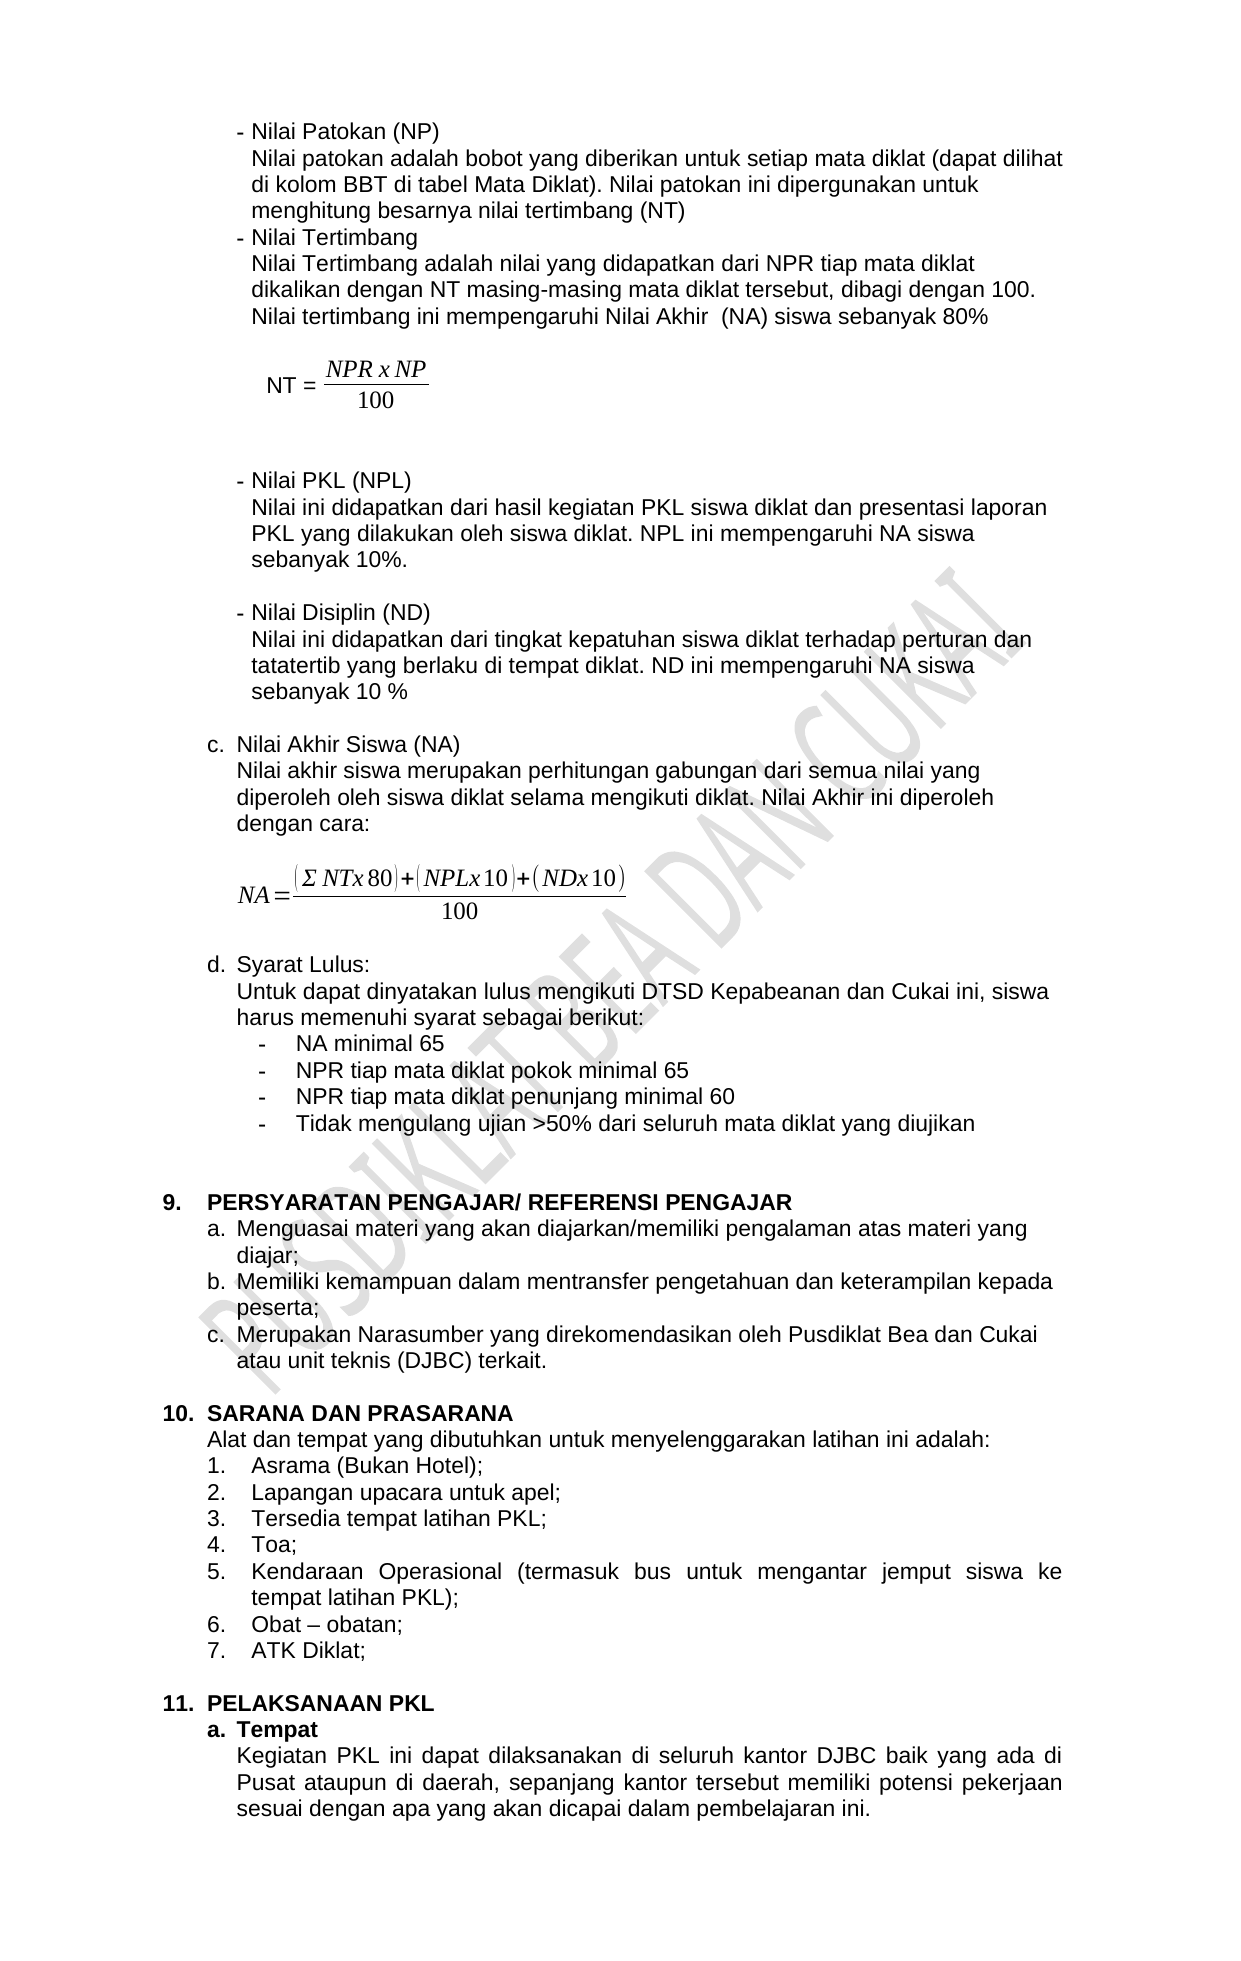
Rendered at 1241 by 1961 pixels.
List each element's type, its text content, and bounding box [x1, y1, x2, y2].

list Nilai patokan adalah bobot yang diberikan untuk setiap mata diklat (dapat dilihat di kolom BBT di tabel Mata Diklat). Nilai patokan ini dipergunakan untuk menghitung besarnya nilai tertimbang (NT) [251, 144, 1063, 224]
list Toa; [207, 1531, 1063, 1558]
list NPR tiap mata diklat pokok minimal 65 [258, 1057, 1063, 1083]
list SARANA DAN PRASARANA [162, 1400, 1063, 1426]
list Tidak mengulang ujian >50% dari seluruh mata diklat yang diujikan [258, 1110, 1063, 1136]
list Nilai PKL (NPL) [236, 467, 1063, 494]
list Syarat Lulus: [207, 951, 1063, 978]
list Untuk dapat dinyatakan lulus mengikuti DTSD Kepabeanan dan Cukai ini, siswa harus memenuhi syarat sebagai berikut: [236, 978, 1063, 1030]
list Nilai Akhir Siswa (NA) [207, 731, 1063, 757]
list PERSYARATAN PENGAJAR/ REFERENSI PENGAJAR [162, 1189, 1063, 1215]
list Alat dan tempat yang dibutuhkan untuk menyelenggarakan latihan ini adalah: [207, 1426, 1063, 1452]
list ATK Diklat; [207, 1637, 1063, 1663]
list Tersedia tempat latihan PKL; [207, 1505, 1063, 1531]
list Nilai Tertimbang adalah nilai yang didapatkan dari NPR tiap mata diklat dikalikan dengan NT masing-masing mata diklat tersebut, dibagi dengan 100. Nilai tertimbang ini mempengaruhi Nilai Akhir (NA) siswa sebanyak 80% [251, 250, 1063, 329]
list NPR tiap mata diklat penunjang minimal 60 [258, 1083, 1063, 1110]
list Nilai ini didapatkan dari hasil kegiatan PKL siswa diklat dan presentasi laporan PKL yang dilakukan oleh siswa diklat. NPL ini mempengaruhi NA siswa sebanyak 10%. [251, 494, 1063, 573]
list Tempat [207, 1716, 1063, 1742]
list Nilai Patokan (NP) [236, 118, 1063, 144]
list Lapangan upacara untuk apel; [207, 1479, 1063, 1505]
list Nilai akhir siswa merupakan perhitungan gabungan dari semua nilai yang diperoleh oleh siswa diklat selama mengikuti diklat. Nilai Akhir ini diperoleh dengan cara: [236, 757, 1063, 836]
list PELAKSANAAN PKL [162, 1689, 1063, 1716]
list Nilai Tertimbang [236, 224, 1063, 250]
list Asrama (Bukan Hotel); [207, 1452, 1063, 1479]
list Kendaraan Operasional (termasuk bus untuk mengantar jemput siswa ke tempat latihan PKL); [207, 1558, 1063, 1611]
list NT = [266, 356, 1063, 414]
list Memiliki kemampuan dalam mentransfer pengetahuan dan keterampilan kepada peserta; [207, 1268, 1063, 1321]
list Nilai Disiplin (ND) [236, 599, 1063, 626]
list NA minimal 65 [258, 1030, 1063, 1057]
list Nilai ini didapatkan dari tingkat kepatuhan siswa diklat terhadap perturan dan tatatertib yang berlaku di tempat diklat. ND ini mempengaruhi NA siswa sebanyak 10 % [251, 626, 1063, 704]
list Kegiatan PKL ini dapat dilaksanakan di seluruh kantor DJBC baik yang ada di Pusat ataupun di daerah, sepanjang kantor tersebut memiliki potensi pekerjaan sesuai dengan apa yang akan dicapai dalam pembelajaran ini. [236, 1742, 1063, 1821]
list Merupakan Narasumber yang direkomendasikan oleh Pusdiklat Bea dan Cukai atau unit teknis (DJBC) terkait. [207, 1321, 1063, 1373]
list Obat – obatan; [207, 1611, 1063, 1637]
list Menguasai materi yang akan diajarkan/memiliki pengalaman atas materi yang diajar; [207, 1215, 1063, 1268]
